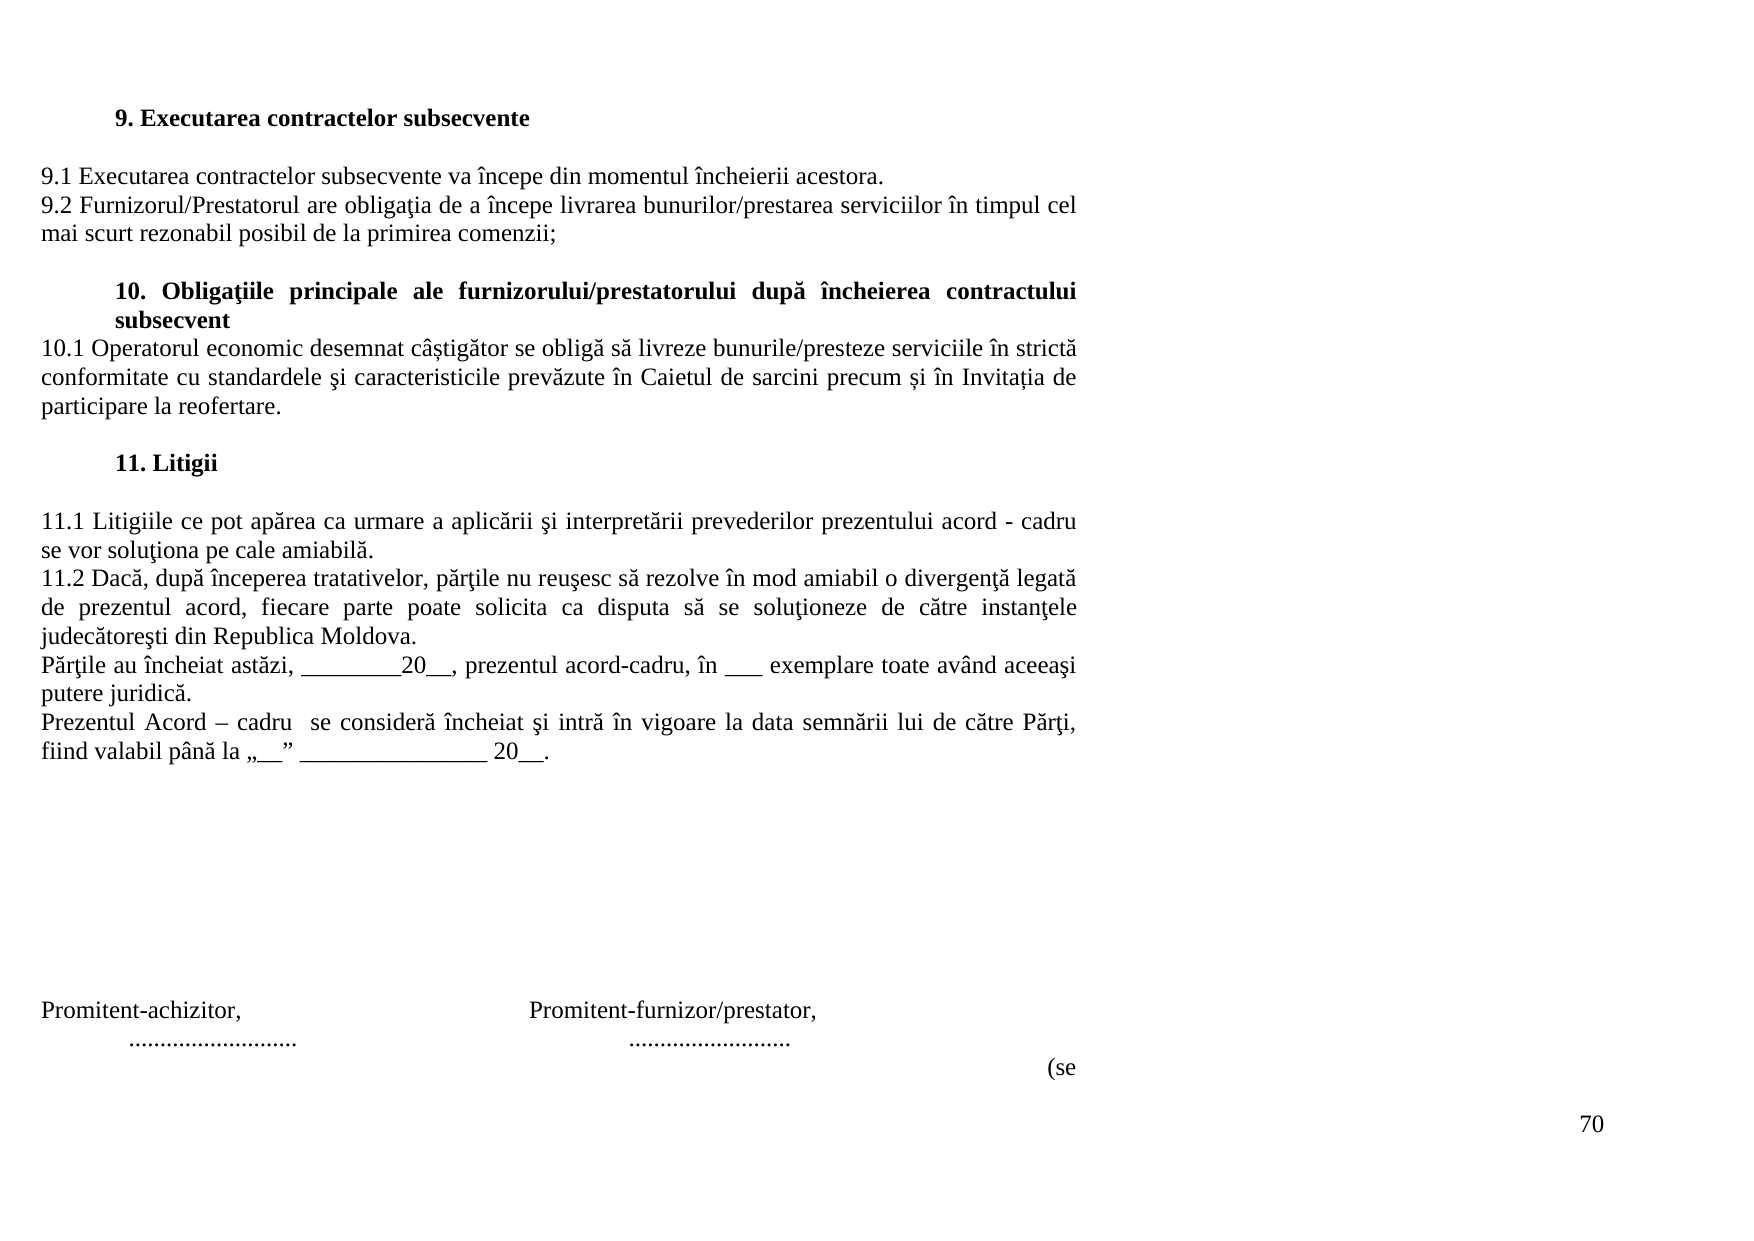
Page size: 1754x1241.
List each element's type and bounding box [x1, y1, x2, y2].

table_header [30, 104, 1089, 1081]
